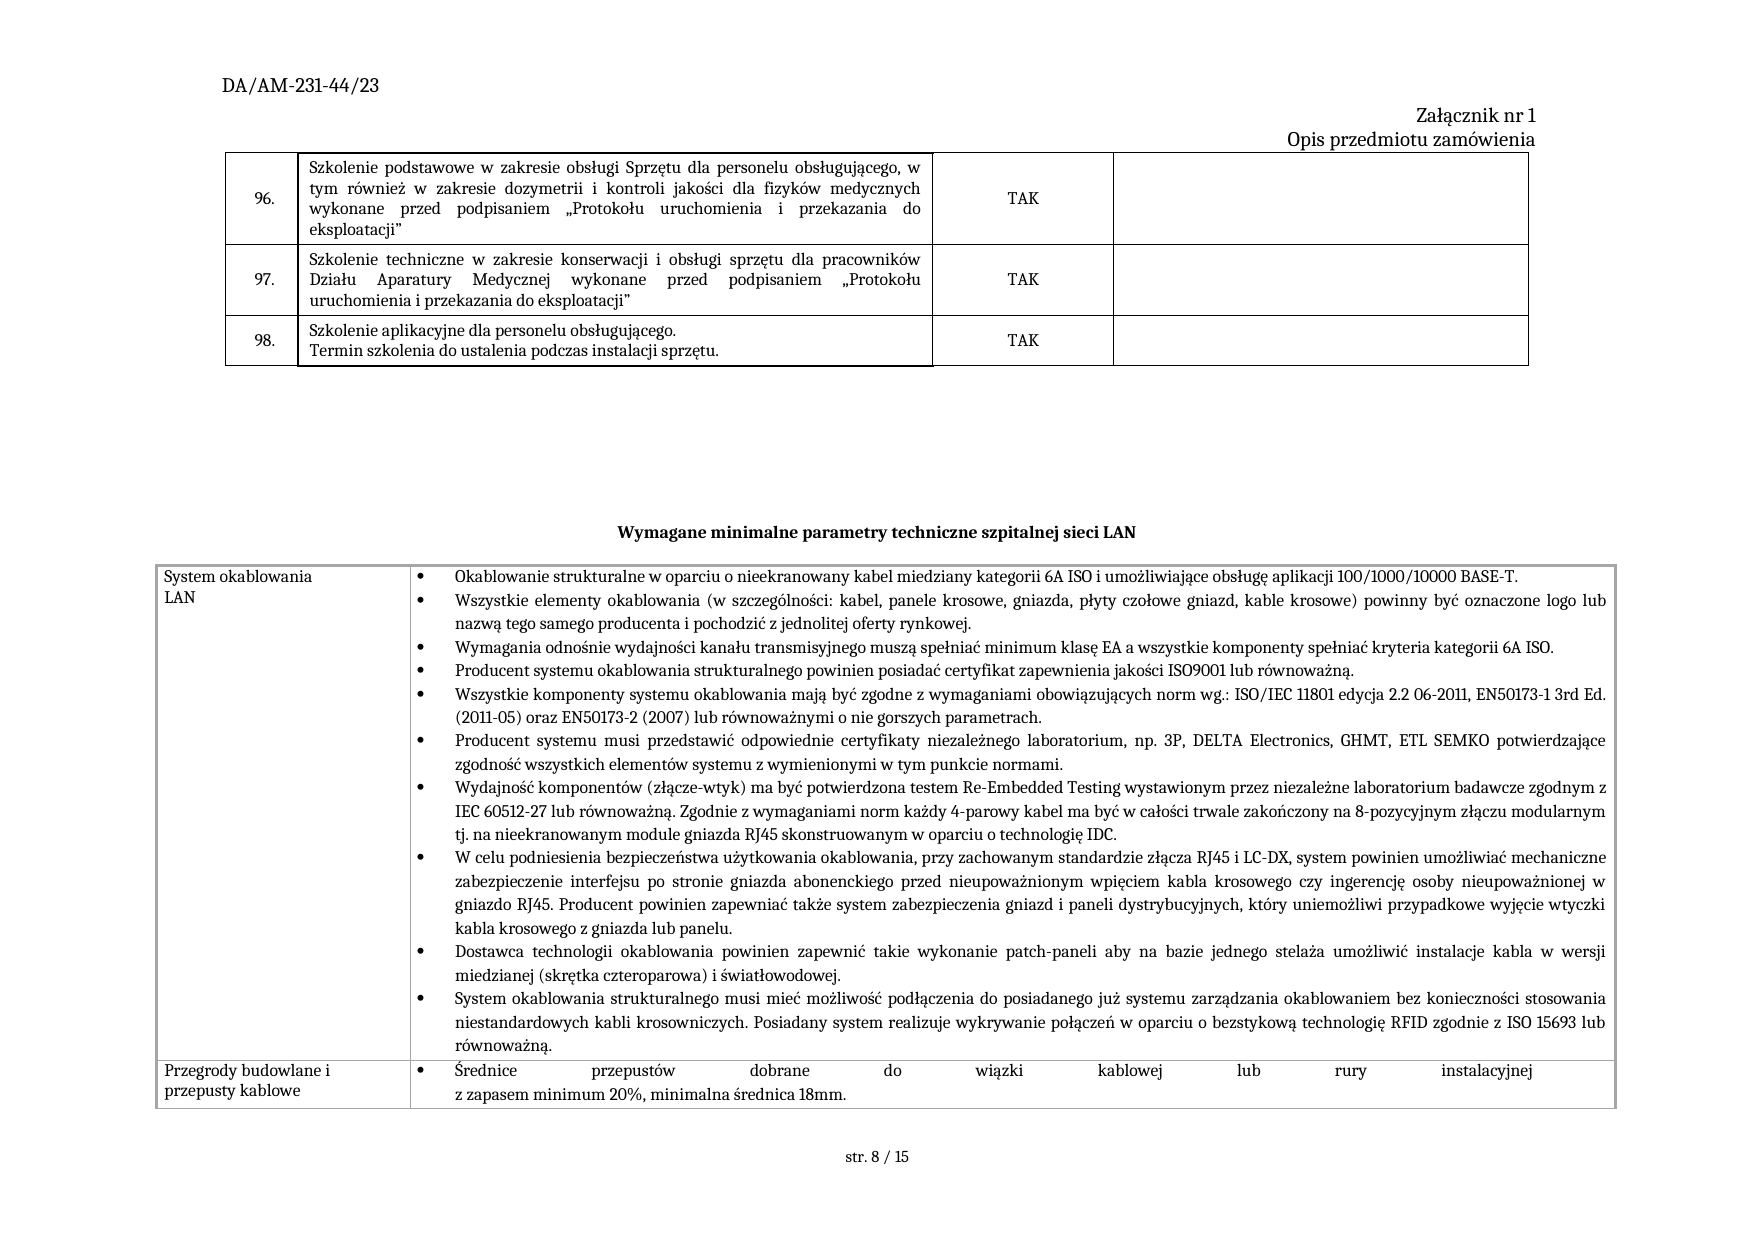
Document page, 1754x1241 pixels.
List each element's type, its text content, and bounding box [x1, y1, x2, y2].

table_header System okablowania LAN [158, 567, 410, 1059]
table_cell Szkolenie podstawowe w zakresie obsługi Sprzętu dla personelu obsługującego, w tym również w zakresie dozymetrii i kontroli jakości dla fizyków medycznych wykonane przed podpisaniem „Protokołu uruchomienia i przekazania do eksploatacji” [299, 154, 932, 243]
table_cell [411, 1061, 1614, 1108]
table_cell [226, 316, 297, 365]
table_cell TAK [933, 153, 1113, 243]
table_cell Szkolenie aplikacyjne dla personelu obsługującego. Termin szkolenia do ustalenia podczas instalacji sprzętu. [299, 316, 932, 365]
table_cell [1114, 153, 1528, 243]
table_cell Szkolenie techniczne w zakresie konserwacji i obsługi sprzętu dla pracowników Działu Aparatury Medycznej wykonane przed podpisaniem „Protokołu uruchomienia i przekazania do eksploatacji” [299, 245, 932, 315]
table_cell [226, 153, 297, 243]
table_header Okablowanie strukturalne w oparciu o nieekranowany kabel miedziany kategorii 6A ISO i umożliwiające obsługę aplikacji 100/1000/10000 BASE-T. Wszystkie elementy okablowania (w szczególności: kabel, panele krosowe, gniazda, płyty czołowe gniazd, kable krosowe) powinny być oznaczone logo lub nazwą tego samego producenta i pochodzić z jednolitej oferty rynkowej. Wymagania odnośnie wydajności kanału transmisyjnego muszą spełniać minimum klasę EA a wszystkie komponenty spełniać kryteria kategorii 6A ISO. Producent systemu okablowania strukturalnego powinien posiadać certyfikat zapewnienia jakości ISO9001 lub równoważną. Wszystkie komponenty systemu okablowania mają być zgodne z wymaganiami obowiązujących norm wg.: ISO/IEC 11801 edycja 2.2 06-2011, EN50173-1 3rd Ed. (2011-05) oraz EN50173-2 (2007) lub równoważnymi o nie gorszych parametrach. Producent systemu musi przedstawić odpowiednie certyfikaty niezależnego laboratorium, np. 3P, DELTA Electronics, GHMT, ETL SEMKO potwierdzające zgodność wszystkich elementów systemu z wymienionymi w tym punkcie normami. Wydajność komponentów (złącze-wtyk) ma być potwierdzona testem Re-Embedded Testing wystawionym przez niezależne laboratorium badawcze zgodnym z IEC 60512-27 lub równoważną. Zgodnie z wymaganiami norm każdy 4-parowy kabel ma być w całości trwale zakończony na 8-pozycyjnym złączu modularnym tj. na nieekranowanym module gniazda RJ45 skonstruowanym w oparciu o technologię IDC. W celu podniesienia bezpieczeństwa użytkowania okablowania, przy zachowanym standardzie złącza RJ45 i LC-DX, system powinien umożliwiać mechaniczne zabezpieczenie interfejsu po stronie gniazda abonenckiego przed nieupoważnionym wpięciem kabla krosowego czy ingerencję osoby nieupoważnionej w gniazdo RJ45. Producent powinien zapewniać także system zabezpieczenia gniazd i paneli dystrybucyjnych, który uniemożliwi przypadkowe wyjęcie wtyczki kabla krosowego z gniazda lub panelu. Dostawca technologii okablowania powinien zapewnić takie wykonanie patch-paneli aby na bazie jednego stelaża umożliwić instalacje kabla w wersji miedzianej (skrętka czteroparowa) i światłowodowej. System okablowania strukturalnego musi mieć możliwość podłączenia do posiadanego już systemu zarządzania okablowaniem bez konieczności stosowania niestandardowych kabli krosowniczych. Posiadany system realizuje wykrywanie połączeń w oparciu o bezstykową technologię RFID zgodnie z ISO 15693 lub równoważną. [411, 567, 1614, 1059]
table_cell [1114, 245, 1528, 315]
table_cell TAK [933, 245, 1113, 315]
table_cell [1114, 316, 1528, 365]
table_cell [226, 245, 297, 315]
text Wymagane minimalne parametry techniczne szpitalnej sieci LAN [148, 523, 1606, 543]
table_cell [158, 1061, 410, 1108]
table_cell TAK [933, 316, 1113, 365]
